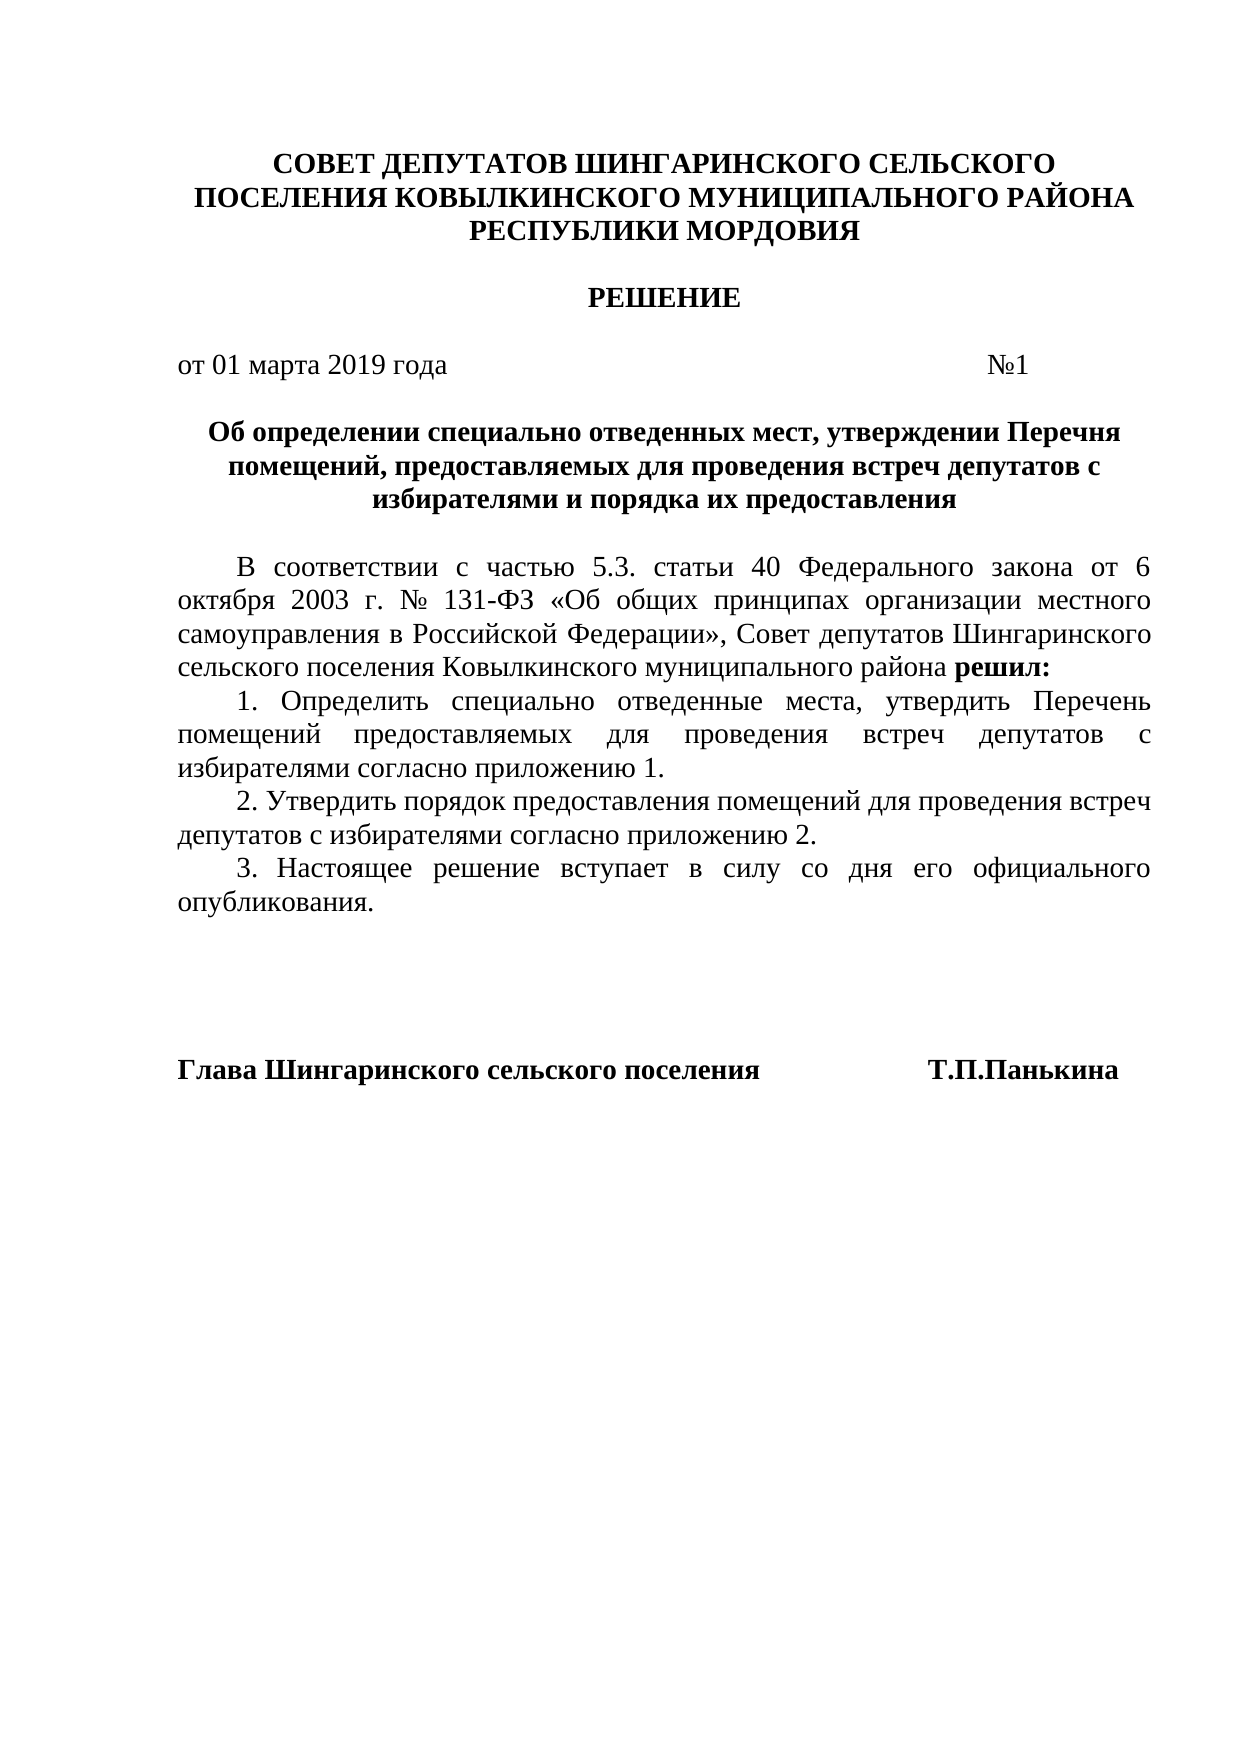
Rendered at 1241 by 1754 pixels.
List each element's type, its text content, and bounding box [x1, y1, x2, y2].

text Об определении специально отведенных мест, утверждении Перечня помещений, предоставляемых для проведения встреч депутатов с избирателями и порядка их предоставления [177, 414, 1152, 515]
text РЕСПУБЛИКИ МОРДОВИЯ [177, 213, 1152, 247]
text В соответствии с частью 5.3. статьи 40 Федерального закона от 6 октября 2003 г. № 131-ФЗ «Об общих принципах организации местного самоуправления в Российской Федерации», Совет депутатов Шингаринского сельского поселения Ковылкинского муниципального района решил: [177, 549, 1152, 683]
text РЕШЕНИЕ [177, 280, 1152, 314]
text СОВЕТ ДЕПУТАТОВ ШИНГАРИНСКОГО СЕЛЬСКОГО ПОСЕЛЕНИЯ КОВЫЛКИНСКОГО МУНИЦИПАЛЬНОГО РАЙОНА [177, 146, 1152, 213]
text Глава Шингаринского сельского поселения Т.П.Панькина [177, 1052, 1152, 1085]
text от 01 марта 2019 года №1 [177, 347, 1152, 381]
text 2. Утвердить порядок предоставления помещений для проведения встреч депутатов с избирателями согласно приложению 2. [177, 783, 1152, 851]
text 3. Настоящее решение вступает в силу со дня его официального опубликования. [177, 851, 1152, 918]
text 1. Определить специально отведенные места, утвердить Перечень помещений предоставляемых для проведения встреч депутатов с избирателями согласно приложению 1. [177, 683, 1152, 783]
